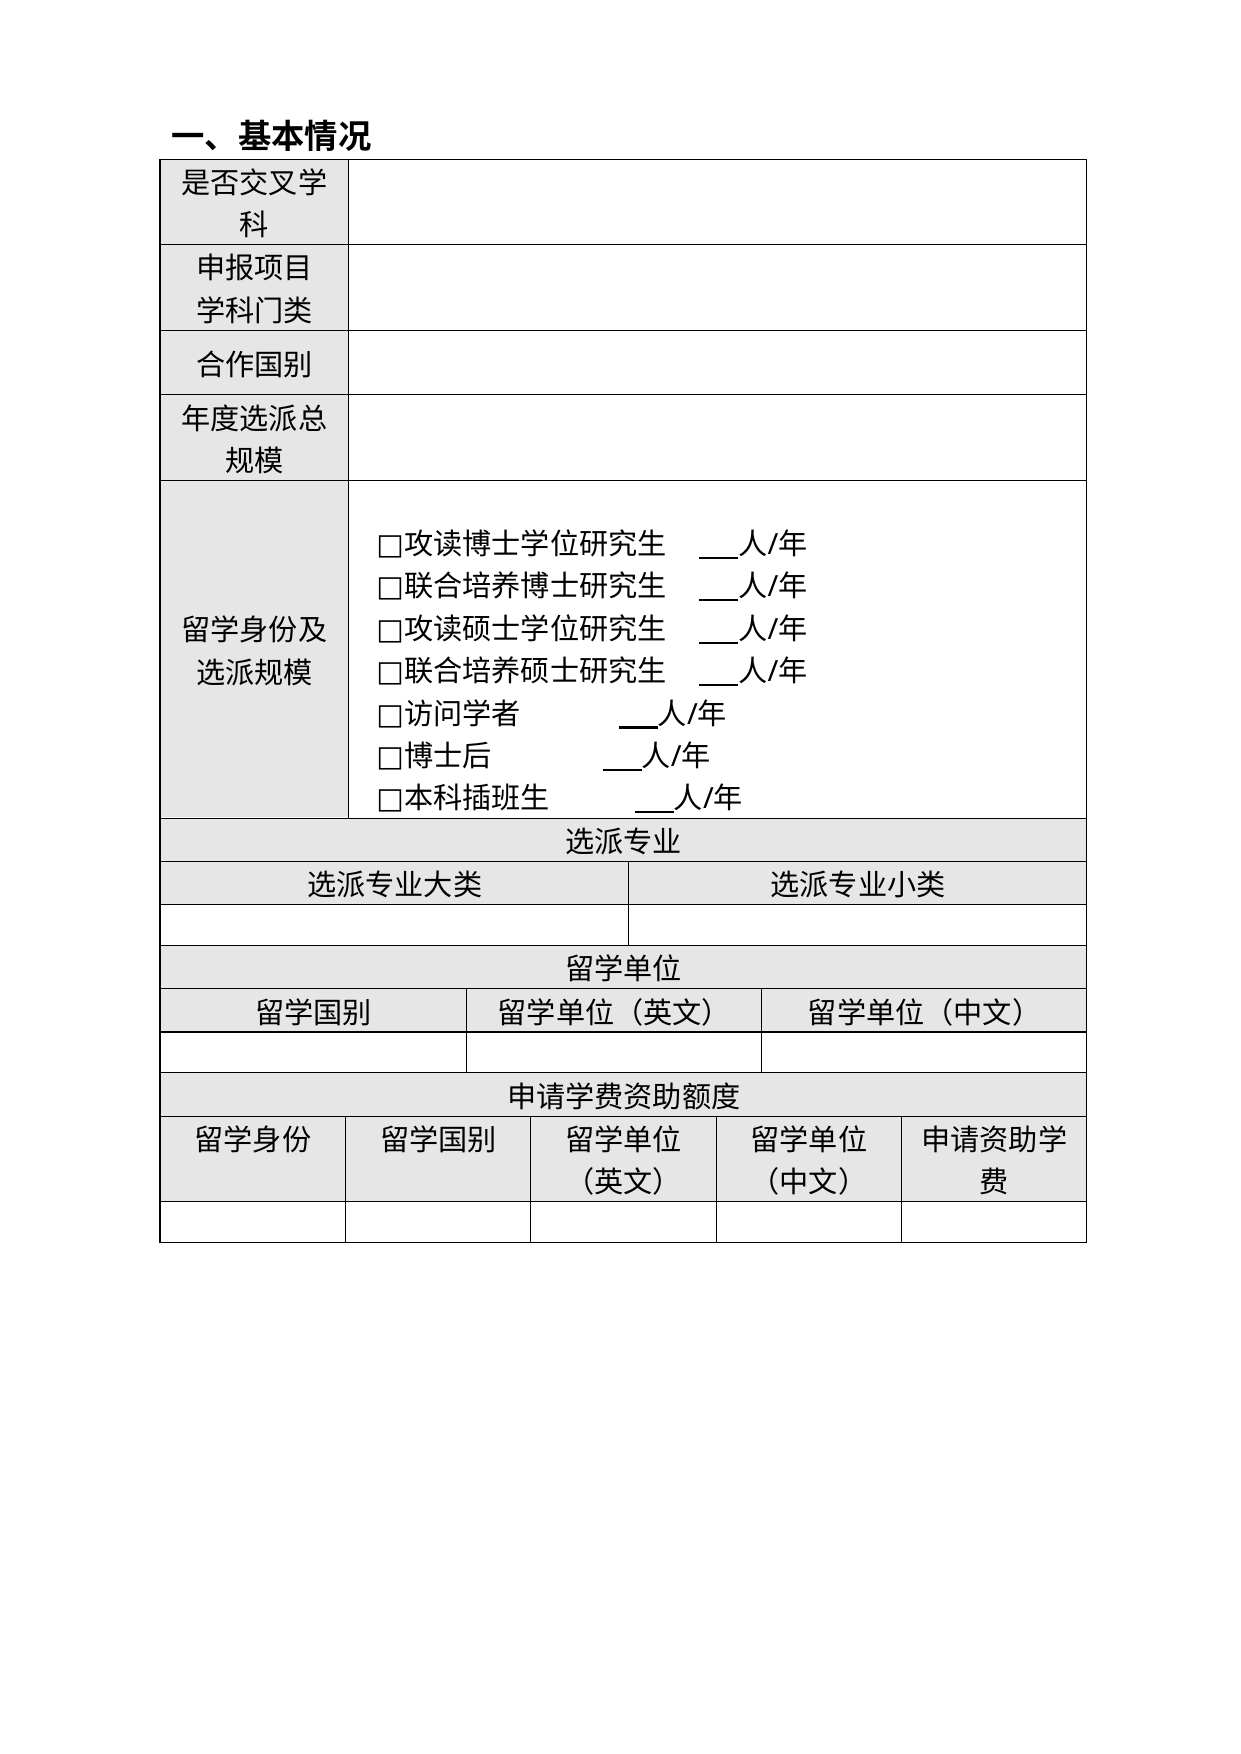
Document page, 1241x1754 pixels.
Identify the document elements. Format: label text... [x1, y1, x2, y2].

table_cell [531, 1202, 716, 1242]
table_cell 留学身份 [161, 1117, 345, 1201]
table_cell 留学单位（中文） [762, 989, 1086, 1031]
table_cell 留学单位（英文） [531, 1117, 716, 1201]
text 一、基本情况 [171, 106, 1053, 158]
table_cell [349, 395, 1086, 480]
table_cell [629, 905, 1086, 945]
table_cell [717, 1202, 901, 1242]
table_cell [902, 1202, 1086, 1242]
table_cell [467, 1033, 761, 1072]
table_cell 留学单位（英文） [467, 989, 761, 1031]
table_cell 申报项目 学科门类 [161, 245, 348, 330]
table_cell [349, 245, 1086, 330]
table_cell 合作国别 [161, 331, 348, 394]
table_cell 申请学费资助额度 [161, 1073, 1086, 1116]
table_cell 选派专业大类 [161, 862, 628, 904]
table_cell □攻读博士学位研究生 人/年 □联合培养博士研究生 人/年 □攻读硕士学位研究生 人/年 □联合培养硕士研究生 人/年 □访问学者 人/年 □博士后 人/年 □本科插班生 人/年 [349, 481, 1086, 817]
table_cell 留学国别 [161, 989, 466, 1031]
table_cell [762, 1033, 1086, 1072]
table_header [349, 160, 1086, 244]
table_cell [161, 1202, 345, 1242]
table_cell [349, 331, 1086, 394]
table_cell 年度选派总规模 [161, 395, 348, 480]
table_cell [161, 1033, 466, 1072]
table_cell 选派专业 [161, 819, 1086, 861]
table_cell 留学国别 [346, 1117, 530, 1201]
table_cell 申请资助学费 [902, 1117, 1086, 1201]
table_cell 留学身份及选派规模 [161, 481, 348, 817]
table_cell 留学单位（中文） [717, 1117, 901, 1201]
table_header 是否交叉学科 [161, 160, 348, 244]
table_cell 选派专业小类 [629, 862, 1086, 904]
table_cell [346, 1202, 530, 1242]
table_cell 留学单位 [161, 946, 1086, 988]
table_cell [161, 905, 628, 945]
